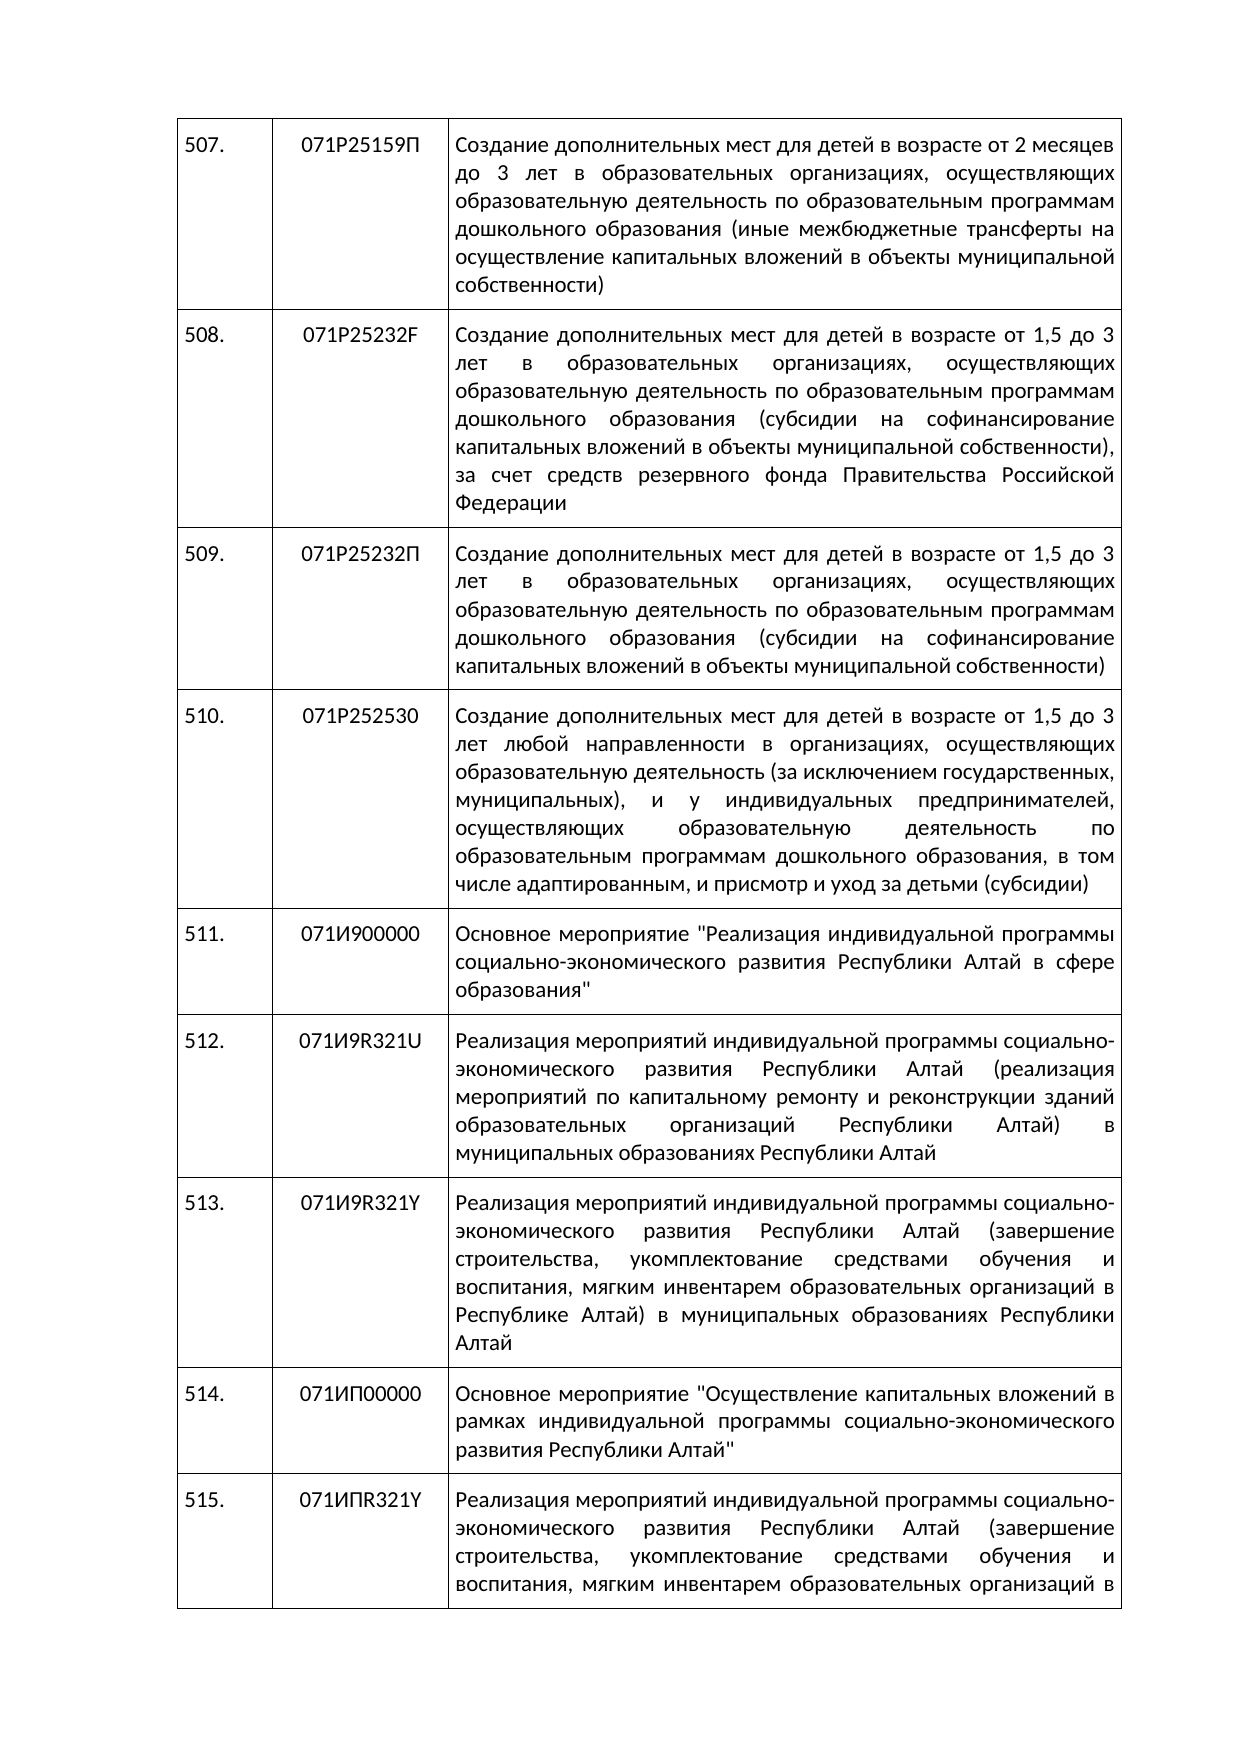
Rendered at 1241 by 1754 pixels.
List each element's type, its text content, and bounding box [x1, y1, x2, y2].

table_cell Основное мероприятие "Осуществление капитальных вложений в рамках индивидуальной программы социально-экономического развития Республики Алтай" [449, 1368, 1121, 1473]
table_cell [449, 1474, 1121, 1608]
table_cell 071ИПR321Y [273, 1474, 448, 1608]
table_cell 508. [178, 310, 272, 527]
table_cell Основное мероприятие "Реализация индивидуальной программы социально-экономического развития Республики Алтай в сфере образования" [449, 909, 1121, 1014]
table_cell Создание дополнительных мест для детей в возрасте от 1,5 до 3 лет в образовательных организациях, осуществляющих образовательную деятельность по образовательным программам дошкольного образования (субсидии на софинансирование капитальных вложений в объекты муниципальной собственности) [449, 528, 1121, 689]
table_cell 507. [178, 119, 272, 308]
table_cell Создание дополнительных мест для детей в возрасте от 2 месяцев до 3 лет в образовательных организациях, осуществляющих образовательную деятельность по образовательным программам дошкольного образования (иные межбюджетные трансферты на осуществление капитальных вложений в объекты муниципальной собственности) [449, 119, 1121, 308]
table_cell 071И9R321Y [273, 1178, 448, 1367]
table_cell 071Р25159П [273, 119, 448, 308]
table_cell Создание дополнительных мест для детей в возрасте от 1,5 до 3 лет в образовательных организациях, осуществляющих образовательную деятельность по образовательным программам дошкольного образования (субсидии на софинансирование капитальных вложений в объекты муниципальной собственности), за счет средств резервного фонда Правительства Российской Федерации [449, 310, 1121, 527]
table_cell 513. [178, 1178, 272, 1367]
table_cell 510. [178, 690, 272, 908]
table_cell 512. [178, 1015, 272, 1177]
table_cell 514. [178, 1368, 272, 1473]
table_cell 071Р25232П [273, 528, 448, 689]
table_cell 071Р252530 [273, 690, 448, 908]
table_cell Реализация мероприятий индивидуальной программы социально-экономического развития Республики Алтай (реализация мероприятий по капитальному ремонту и реконструкции зданий образовательных организаций Республики Алтай) в муниципальных образованиях Республики Алтай [449, 1015, 1121, 1177]
table_cell 071И900000 [273, 909, 448, 1014]
table_cell 071И9R321U [273, 1015, 448, 1177]
table_cell 071ИП00000 [273, 1368, 448, 1473]
table_cell 511. [178, 909, 272, 1014]
table_cell 509. [178, 528, 272, 689]
table_cell 515. [178, 1474, 272, 1608]
table_cell 071Р25232F [273, 310, 448, 527]
table_cell Создание дополнительных мест для детей в возрасте от 1,5 до 3 лет любой направленности в организациях, осуществляющих образовательную деятельность (за исключением государственных, муниципальных), и у индивидуальных предпринимателей, осуществляющих образовательную деятельность по образовательным программам дошкольного образования, в том числе адаптированным, и присмотр и уход за детьми (субсидии) [449, 690, 1121, 908]
